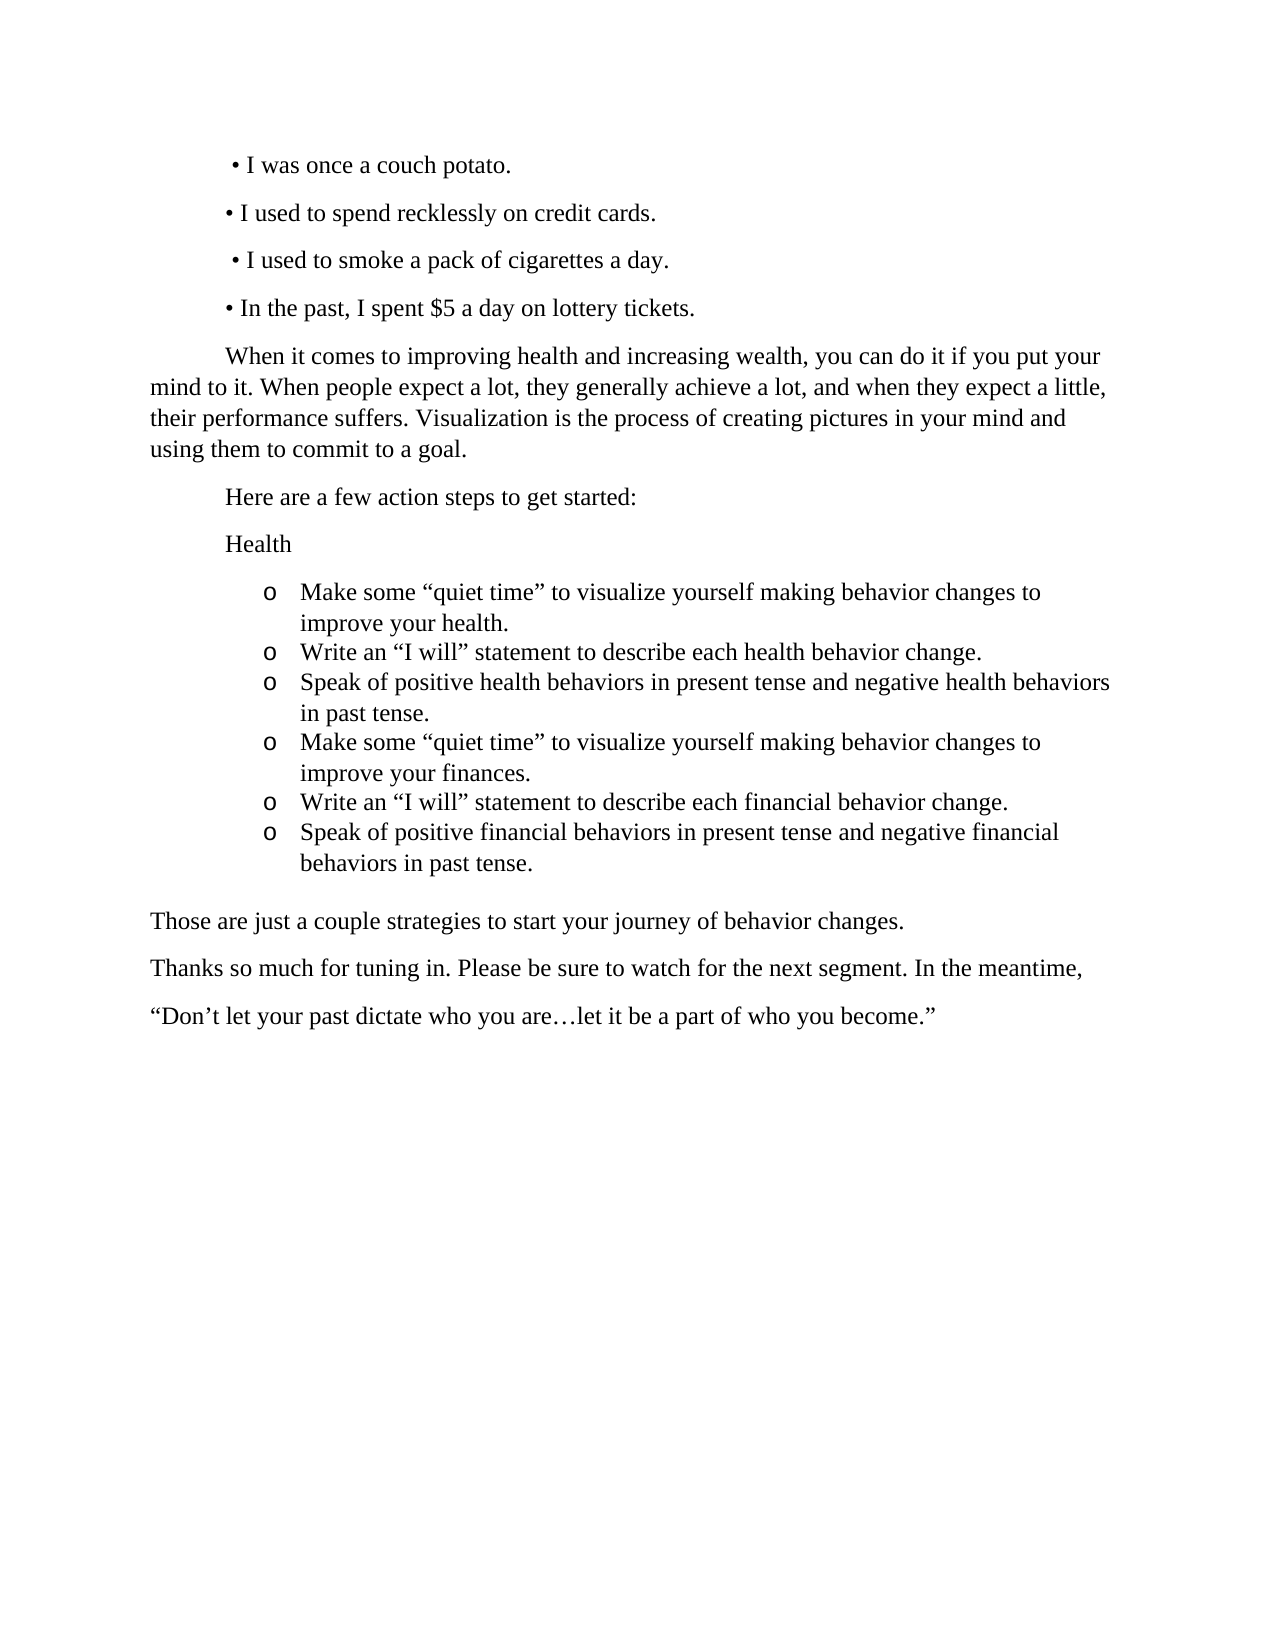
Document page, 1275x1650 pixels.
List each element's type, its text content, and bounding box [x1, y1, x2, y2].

list Write an “I will” statement to describe each financial behavior change. [262, 787, 1125, 817]
list Write an “I will” statement to describe each health behavior change. [262, 637, 1125, 667]
text Those are just a couple strategies to start your journey of behavior changes. [150, 906, 1125, 934]
list Speak of positive health behaviors in present tense and negative health behaviors in past tense. [262, 667, 1125, 727]
list Make some “quiet time” to visualize yourself making behavior changes to improve your health. [262, 577, 1125, 637]
text Here are a few action steps to get started: [150, 482, 1125, 510]
text • I used to spend recklessly on credit cards. [150, 198, 1125, 226]
list Speak of positive financial behaviors in present tense and negative financial behaviors in past tense. [262, 817, 1125, 877]
text When it comes to improving health and increasing wealth, you can do it if you put your mind to it. When people expect a lot, they generally achieve a lot, and when they expect a little, their performance suffers. Visualization is the process of creating pictures in your mind and using them to commit to a goal. [150, 341, 1125, 463]
text Health [150, 529, 1125, 558]
text Thanks so much for tuning in. Please be sure to watch for the next segment. In the meantime, [150, 953, 1125, 982]
text • In the past, I spent $5 a day on lottery tickets. [150, 293, 1125, 322]
list Make some “quiet time” to visualize yourself making behavior changes to improve your finances. [262, 727, 1125, 787]
text • I was once a couch potato. [150, 150, 1125, 179]
text • I used to smoke a pack of cigarettes a day. [150, 245, 1125, 274]
text “Don’t let your past dictate who you are…let it be a part of who you become.” [150, 1001, 1125, 1030]
